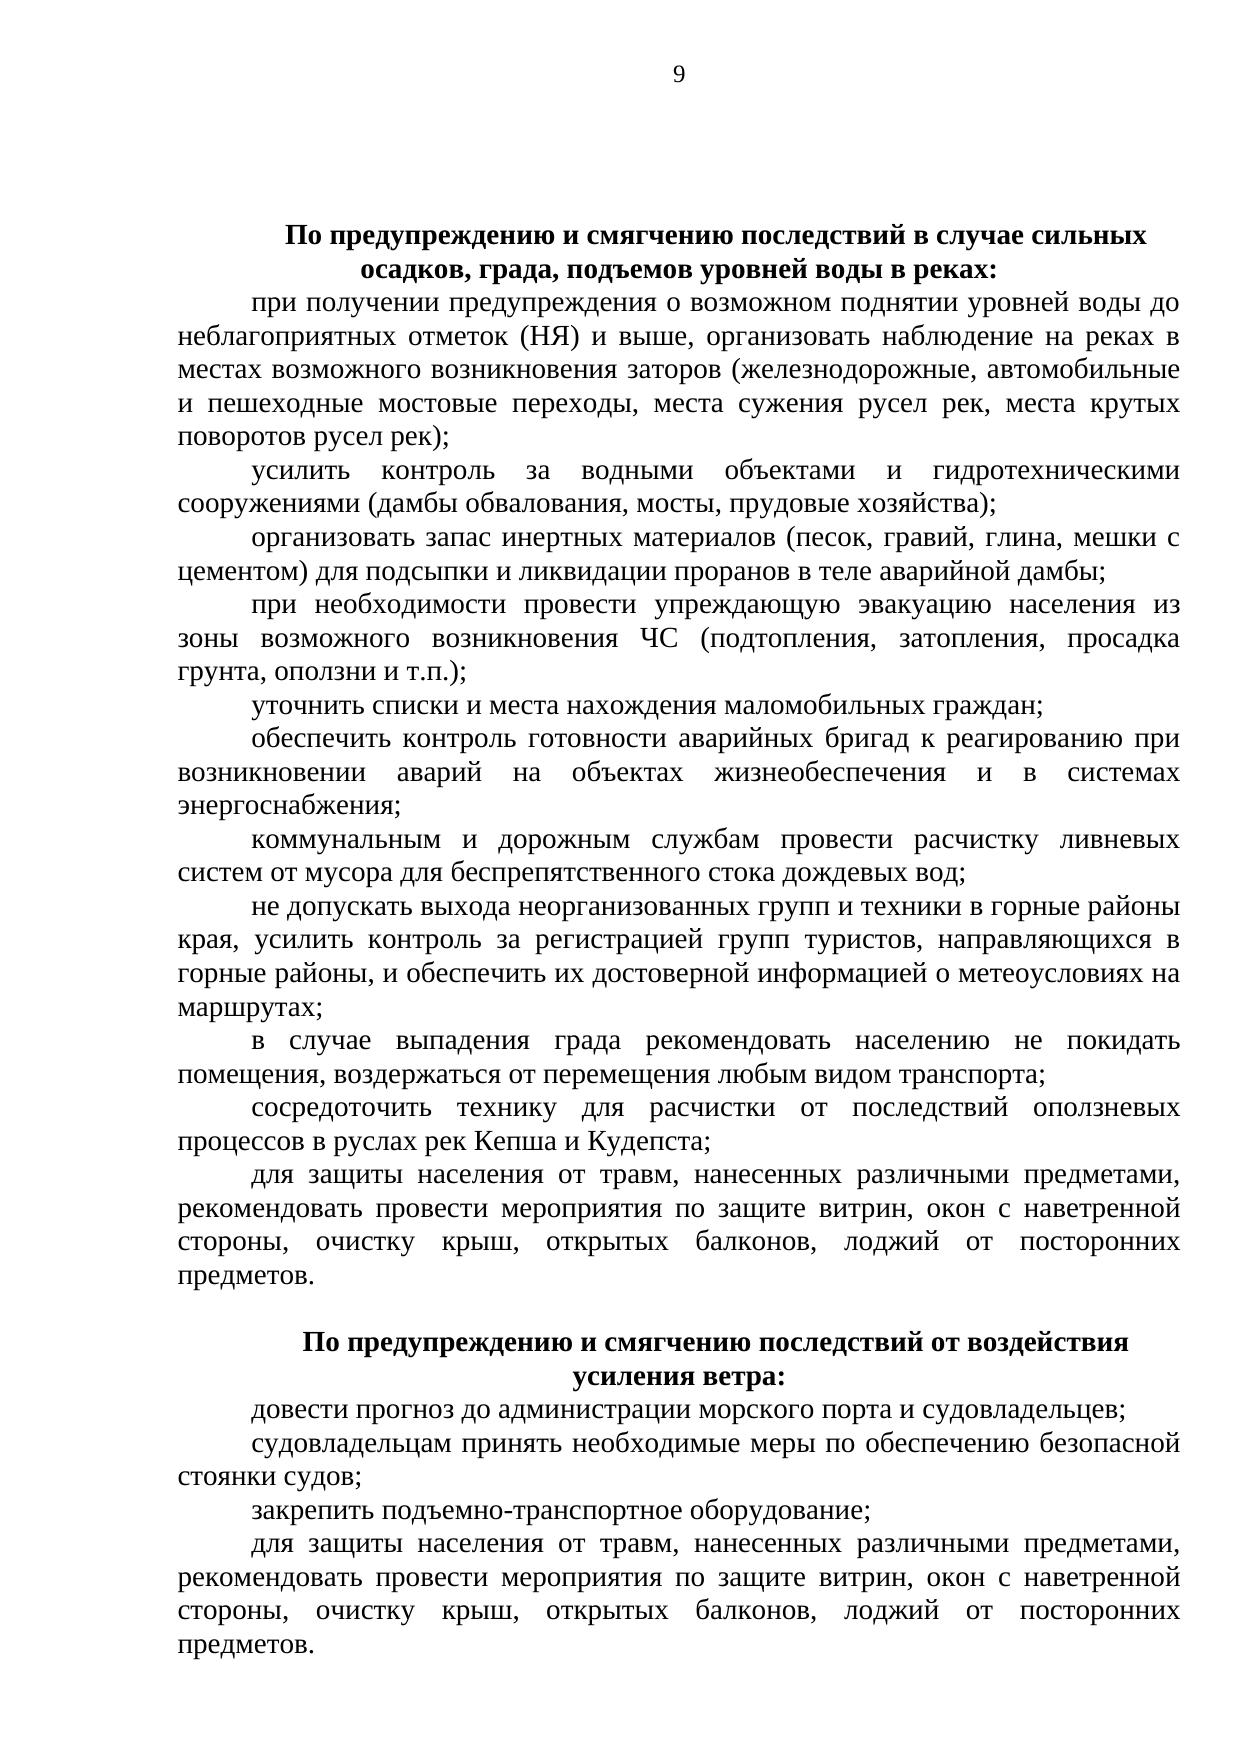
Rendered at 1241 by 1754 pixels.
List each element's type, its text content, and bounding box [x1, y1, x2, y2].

text для защиты населения от травм, нанесенных различными предметами, рекомендовать провести мероприятия по защите витрин, окон с наветренной стороны, очистку крыш, открытых балконов, лоджий от посторонних предметов. [177, 1156, 1181, 1291]
text усилить контроль за водными объектами и гидротехническими сооружениями (дамбы обвалования, мосты, прудовые хозяйства); [177, 452, 1181, 519]
text По предупреждению и смягчению последствий от воздействия усиления ветра: [177, 1324, 1181, 1391]
text обеспечить контроль готовности аварийных бригад к реагированию при возникновении аварий на объектах жизнеобеспечения и в системах энергоснабжения; [177, 720, 1181, 821]
text сосредоточить технику для расчистки от последствий оползневых процессов в руслах рек Кепша и Кудепста; [177, 1089, 1181, 1156]
text не допускать выхода неорганизованных групп и техники в горные районы края, усилить контроль за регистрацией групп туристов, направляющихся в горные районы, и обеспечить их достоверной информацией о метеоусловиях на маршрутах; [177, 888, 1181, 1022]
text коммунальным и дорожным службам провести расчистку ливневых систем от мусора для беспрепятственного стока дождевых вод; [177, 821, 1181, 888]
text довести прогноз до администрации морского порта и судовладельцев; [177, 1391, 1181, 1425]
text закрепить подъемно-транспортное оборудование; [177, 1492, 1181, 1525]
text в случае выпадения града рекомендовать населению не покидать помещения, воздержаться от перемещения любым видом транспорта; [177, 1022, 1181, 1089]
text организовать запас инертных материалов (песок, гравий, глина, мешки с цементом) для подсыпки и ликвидации проранов в теле аварийной дамбы; [177, 519, 1181, 586]
text при получении предупреждения о возможном поднятии уровней воды до неблагоприятных отметок (НЯ) и выше, организовать наблюдение на реках в местах возможного возникновения заторов (железнодорожные, автомобильные и пешеходные мостовые переходы, места сужения русел рек, места крутых поворотов русел рек); [177, 284, 1181, 452]
text По предупреждению и смягчению последствий в случае сильных осадков, града, подъемов уровней воды в реках: [177, 217, 1181, 284]
text уточнить списки и места нахождения маломобильных граждан; [177, 687, 1181, 720]
text для защиты населения от травм, нанесенных различными предметами, рекомендовать провести мероприятия по защите витрин, окон с наветренной стороны, очистку крыш, открытых балконов, лоджий от посторонних предметов. [177, 1525, 1181, 1659]
text при необходимости провести упреждающую эвакуацию населения из зоны возможного возникновения ЧС (подтопления, затопления, просадка грунта, оползни и т.п.); [177, 586, 1181, 687]
text судовладельцам принять необходимые меры по обеспечению безопасной стоянки судов; [177, 1425, 1181, 1492]
